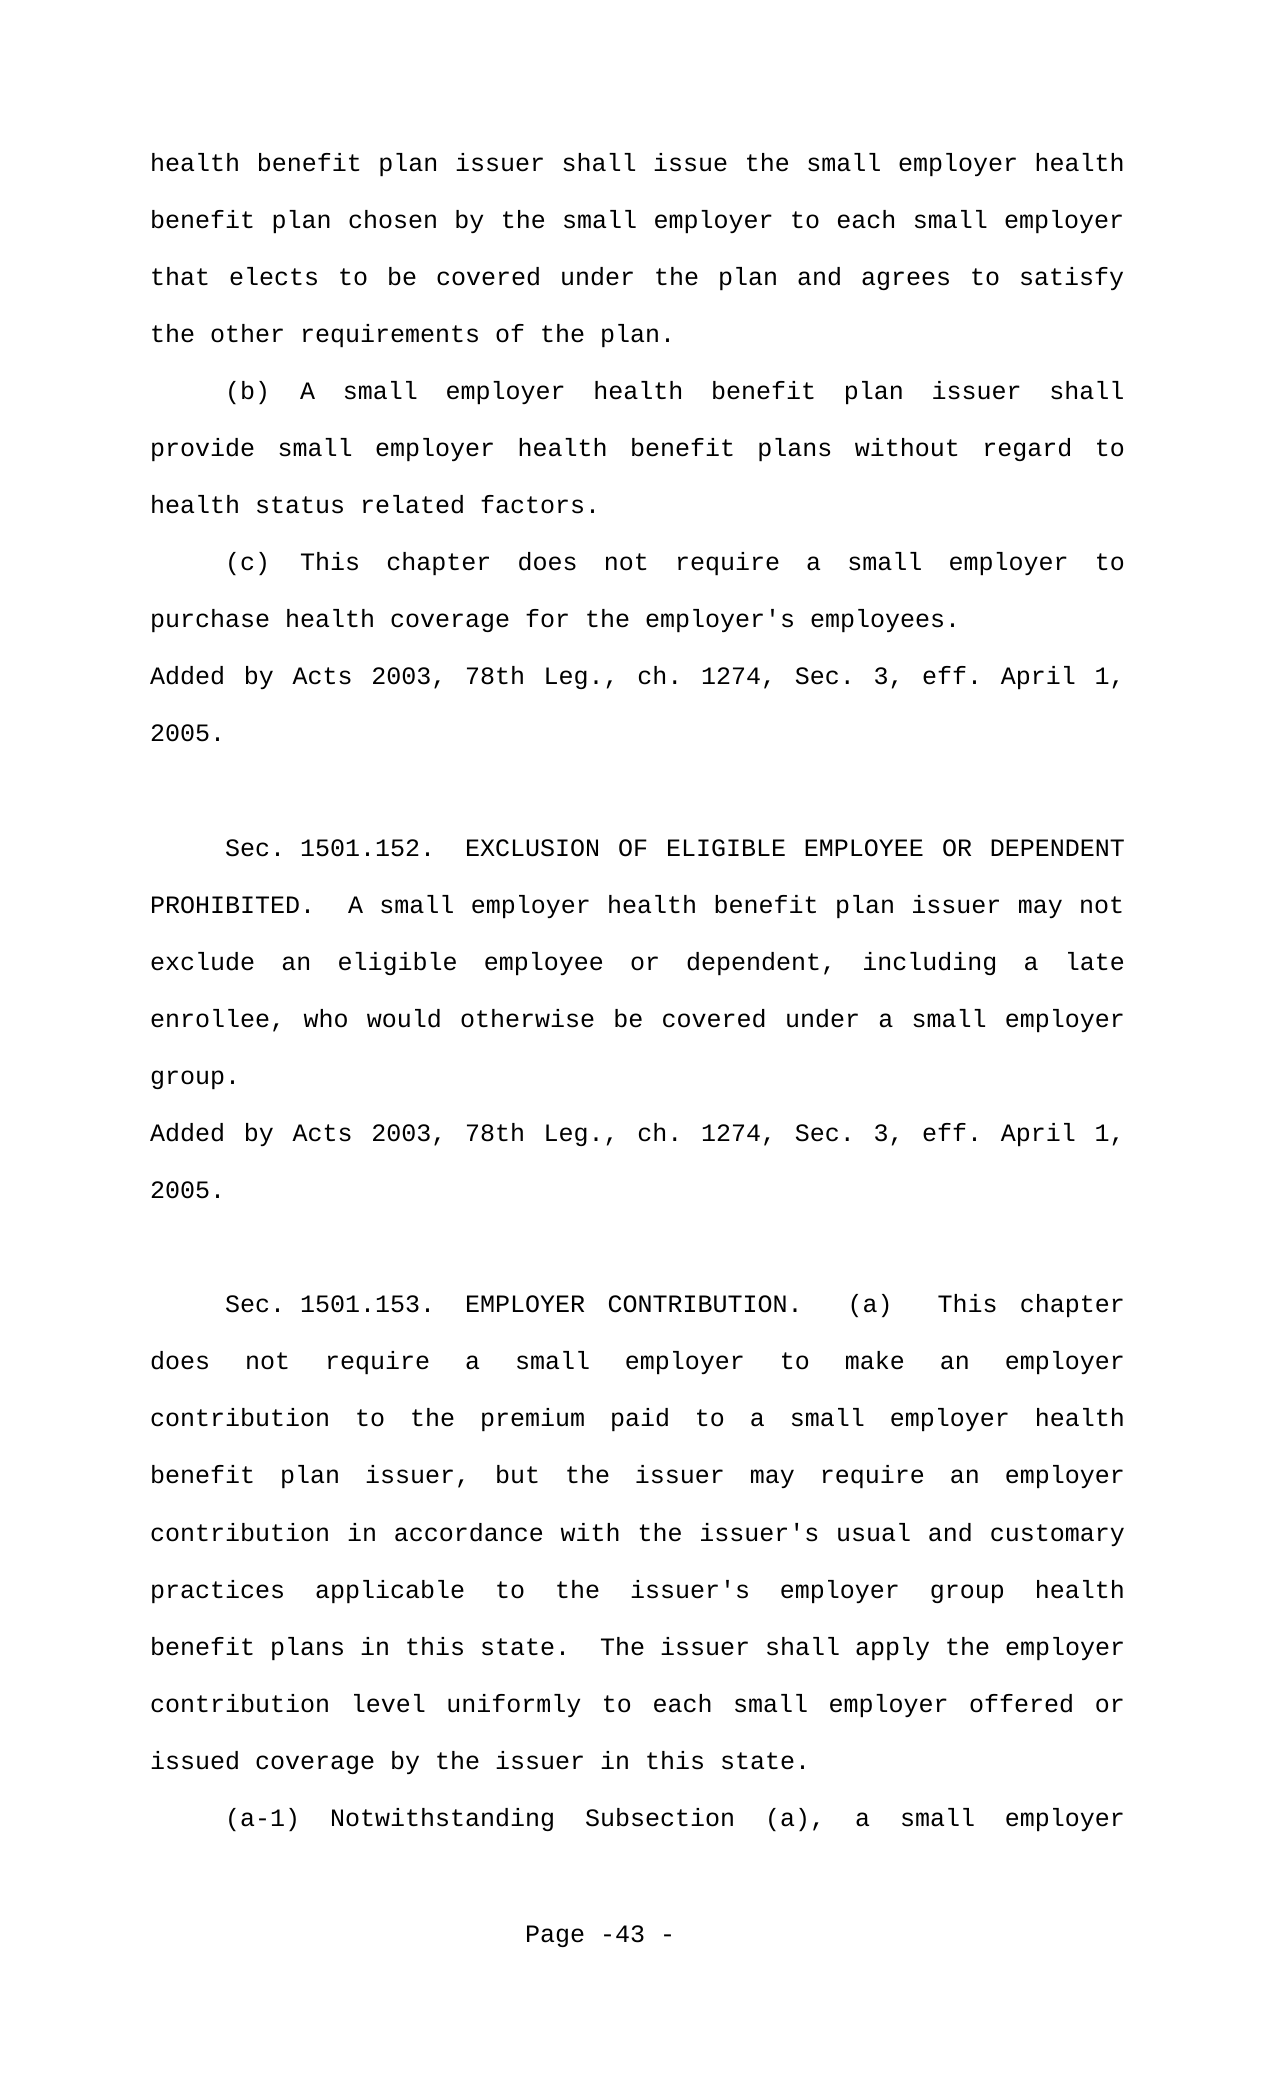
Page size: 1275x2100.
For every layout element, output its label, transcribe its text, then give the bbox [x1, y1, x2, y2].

text (b) A small employer health benefit plan issuer shall provide small employer health benefit plans without regard to health status related factors. [150, 378, 1125, 521]
text (c) This chapter does not require a small employer to purchase health coverage for the employer's employees. [150, 549, 1125, 635]
text Sec. 1501.153. EMPLOYER CONTRIBUTION. (a) This chapter does not require a small employer to make an employer contribution to the premium paid to a small employer health benefit plan issuer, but the issuer may require an employer contribution in accordance with the issuer's usual and customary practices applicable to the issuer's employer group health benefit plans in this state. The issuer shall apply the employer contribution level uniformly to each small employer offered or issued coverage by the issuer in this state. [150, 1292, 1125, 1777]
text Added by Acts 2003, 78th Leg., ch. 1274, Sec. 3, eff. April 1, 2005. [150, 664, 1125, 749]
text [150, 150, 1125, 350]
text Added by Acts 2003, 78th Leg., ch. 1274, Sec. 3, eff. April 1, 2005. [150, 1120, 1125, 1206]
text Sec. 1501.152. EXCLUSION OF ELIGIBLE EMPLOYEE OR DEPENDENT PROHIBITED. A small employer health benefit plan issuer may not exclude an eligible employee or dependent, including a late enrollee, who would otherwise be covered under a small employer group. [150, 835, 1125, 1092]
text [150, 1805, 1125, 1834]
